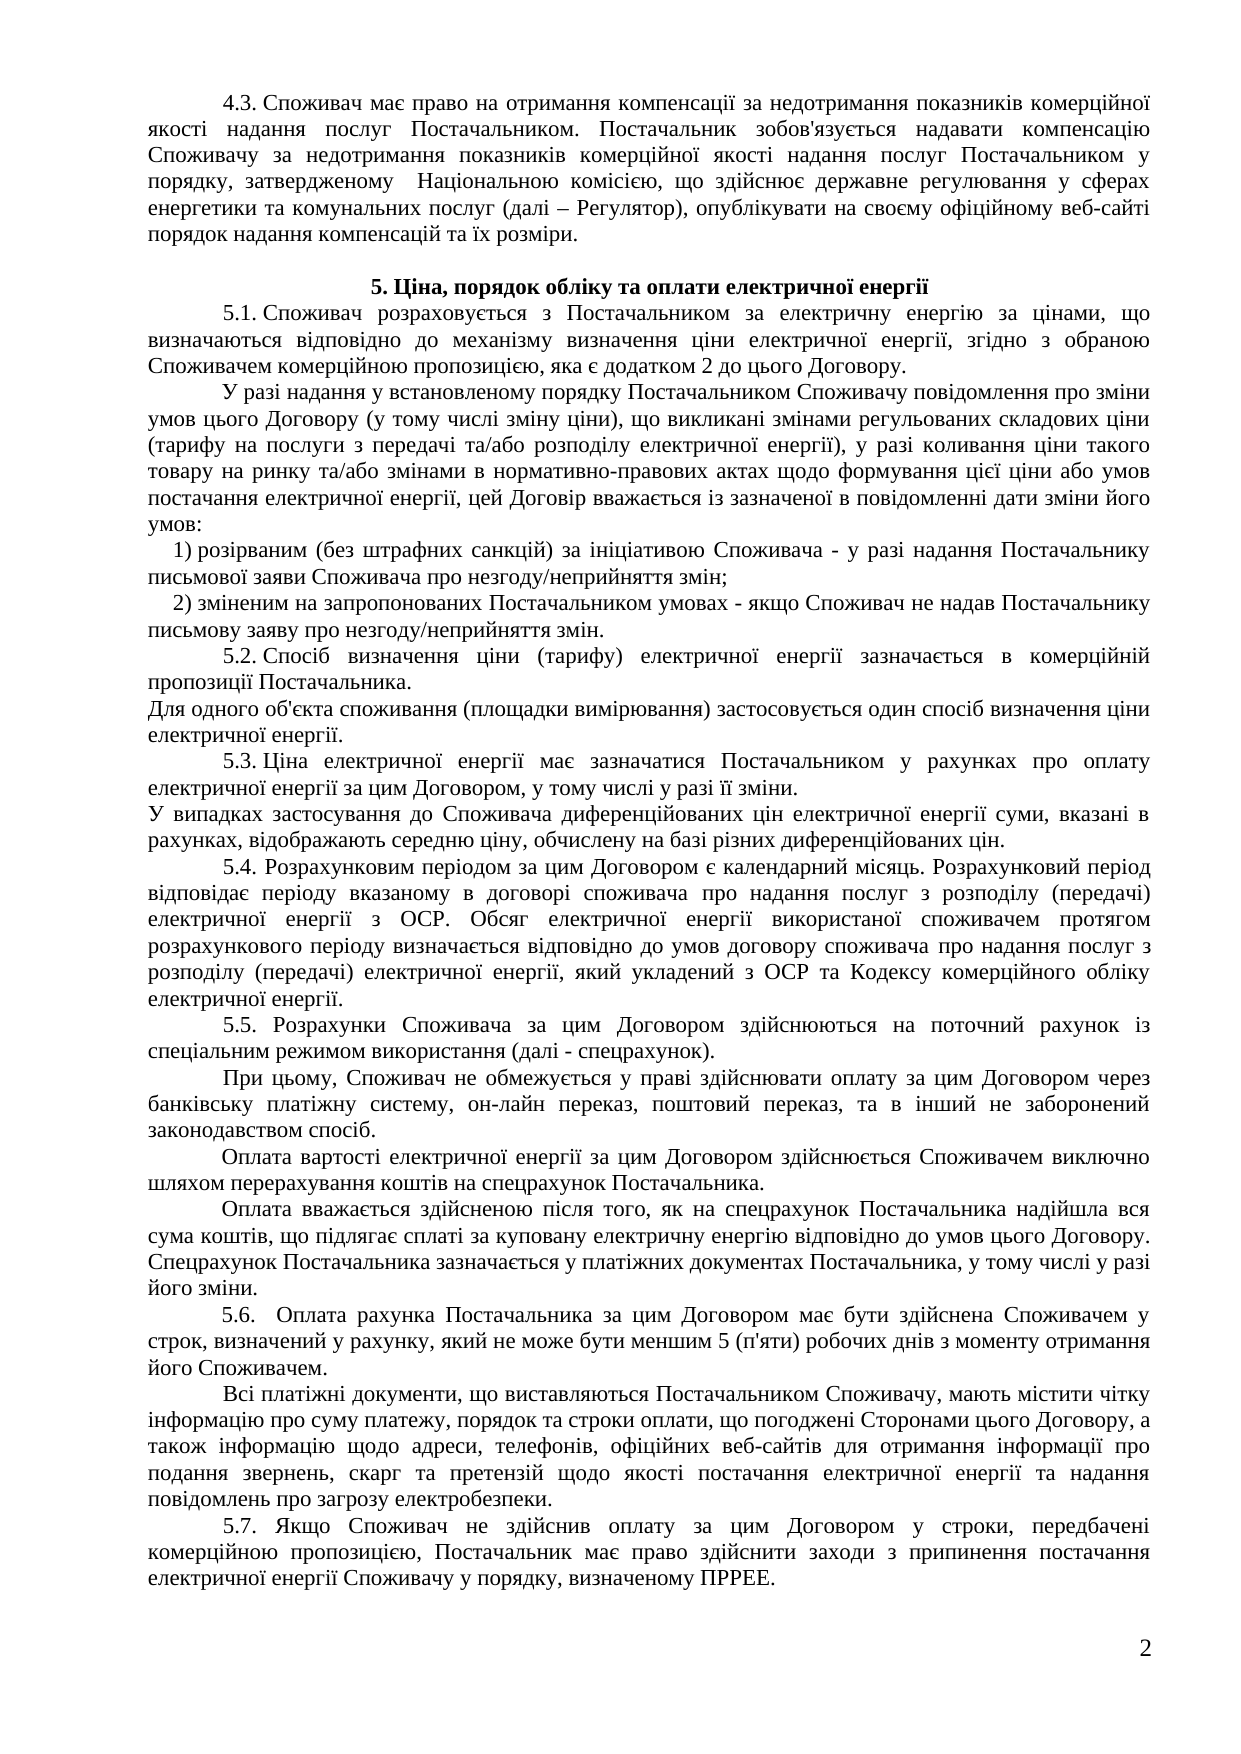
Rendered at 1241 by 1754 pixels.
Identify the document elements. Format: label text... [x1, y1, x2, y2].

text 5.2. Спосіб визначення ціни (тарифу) електричної енергії зазначається в комерційній пропозиції Постачальника. [148, 642, 1152, 695]
text 1) розірваним (без штрафних санкцій) за ініціативою Споживача - у разі надання Постачальнику письмової заяви Споживача про незгоду/неприйняття змін; [148, 537, 1152, 589]
text 2) зміненим на запропонованих Постачальником умовах - якщо Споживач не надав Постачальнику письмову заяву про незгоду/неприйняття змін. [148, 589, 1152, 642]
text 5.3. Ціна електричної енергії має зазначатися Постачальником у рахунках про оплату електричної енергії за цим Договором, у тому числі у разі її зміни. [148, 747, 1152, 800]
text При цьому, Споживач не обмежується у праві здійснювати оплату за цим Договором через банківську платіжну систему, он-лайн переказ, поштовий переказ, та в інший не заборонений законодавством спосіб. [148, 1064, 1152, 1143]
text Оплата вважається здійсненою після того, як на спецрахунок Постачальника надійшла вся сума коштів, що підлягає сплаті за куповану електричну енергію відповідно до умов цього Договору. Спецрахунок Постачальника зазначається у платіжних документах Постачальника, у тому числі у разі його зміни. [148, 1195, 1152, 1301]
text Всі платіжні документи, що виставляються Постачальником Споживачу, мають містити чітку інформацію про суму платежу, порядок та строки оплати, що погоджені Сторонами цього Договору, а також інформацію щодо адреси, телефонів, офіційних веб-сайтів для отримання інформації про подання звернень, скарг та претензій щодо якості постачання електричної енергії та надання повідомлень про загрозу електробезпеки. [148, 1380, 1152, 1512]
text 5. Ціна, порядок обліку та оплати електричної енергії [148, 273, 1152, 299]
text Оплата вартості електричної енергії за цим Договором здійснюється Споживачем виключно шляхом перерахування коштів на спецрахунок Постачальника. [148, 1143, 1152, 1195]
text 4.3. Споживач має право на отримання компенсації за недотримання показників комерційної якості надання послуг Постачальником. Постачальник зобов'язується надавати компенсацію Споживачу за недотримання показників комерційної якості надання послуг Постачальником у порядку, затвердженому Національною комісією, що здійснює державне регулювання у сферах енергетики та комунальних послуг (далі – Регулятор), опублікувати на своєму офіційному веб-сайті порядок надання компенсацій та їх розміри. [148, 88, 1152, 247]
text 5.6. Оплата рахунка Постачальника за цим Договором має бути здійснена Споживачем у строк, визначений у рахунку, який не може бути меншим 5 (п'яти) робочих днів з моменту отримання його Споживачем. [148, 1301, 1152, 1380]
text 5.5. Розрахунки Споживача за цим Договором здійснюються на поточний рахунок із спеціальним режимом використання (далі - спецрахунок). [148, 1011, 1152, 1064]
text 5.7. Якщо Споживач не здійснив оплату за цим Договором у строки, передбачені комерційною пропозицією, Постачальник має право здійснити заходи з припинення постачання електричної енергії Споживачу у порядку, визначеному ПРРЕЕ. [148, 1512, 1152, 1591]
text У разі надання у встановленому порядку Постачальником Споживачу повідомлення про зміни умов цього Договору (у тому числі зміну ціни), що викликані змінами регульованих складових ціни (тарифу на послуги з передачі та/або розподілу електричної енергії), у разі коливання ціни такого товару на ринку та/або змінами в нормативно-правових актах щодо формування цієї ціни або умов постачання електричної енергії, цей Договір вважається із зазначеної в повідомленні дати зміни його умов: [148, 378, 1152, 537]
text 5.1. Споживач розраховується з Постачальником за електричну енергію за цінами, що визначаються відповідно до механізму визначення ціни електричної енергії, згідно з обраною Споживачем комерційною пропозицією, яка є додатком 2 до цього Договору. [148, 299, 1152, 378]
text 5.4. Розрахунковим періодом за цим Договором є календарний місяць. Розрахунковий період відповідає періоду вказаному в договорі споживача про надання послуг з розподілу (передачі) електричної енергії з ОСР. Обсяг електричної енергії використаної споживачем протягом розрахункового періоду визначається відповідно до умов договору споживача про надання послуг з розподілу (передачі) електричної енергії, який укладений з ОСР та Кодексу комерційного обліку електричної енергії. [148, 853, 1152, 1011]
text У випадках застосування до Споживача диференційованих цін електричної енергії суми, вказані в рахунках, відображають середню ціну, обчислену на базі різних диференційованих цін. [148, 800, 1152, 853]
text Для одного об'єкта споживання (площадки вимірювання) застосовується один спосіб визначення ціни електричної енергії. [148, 695, 1152, 747]
